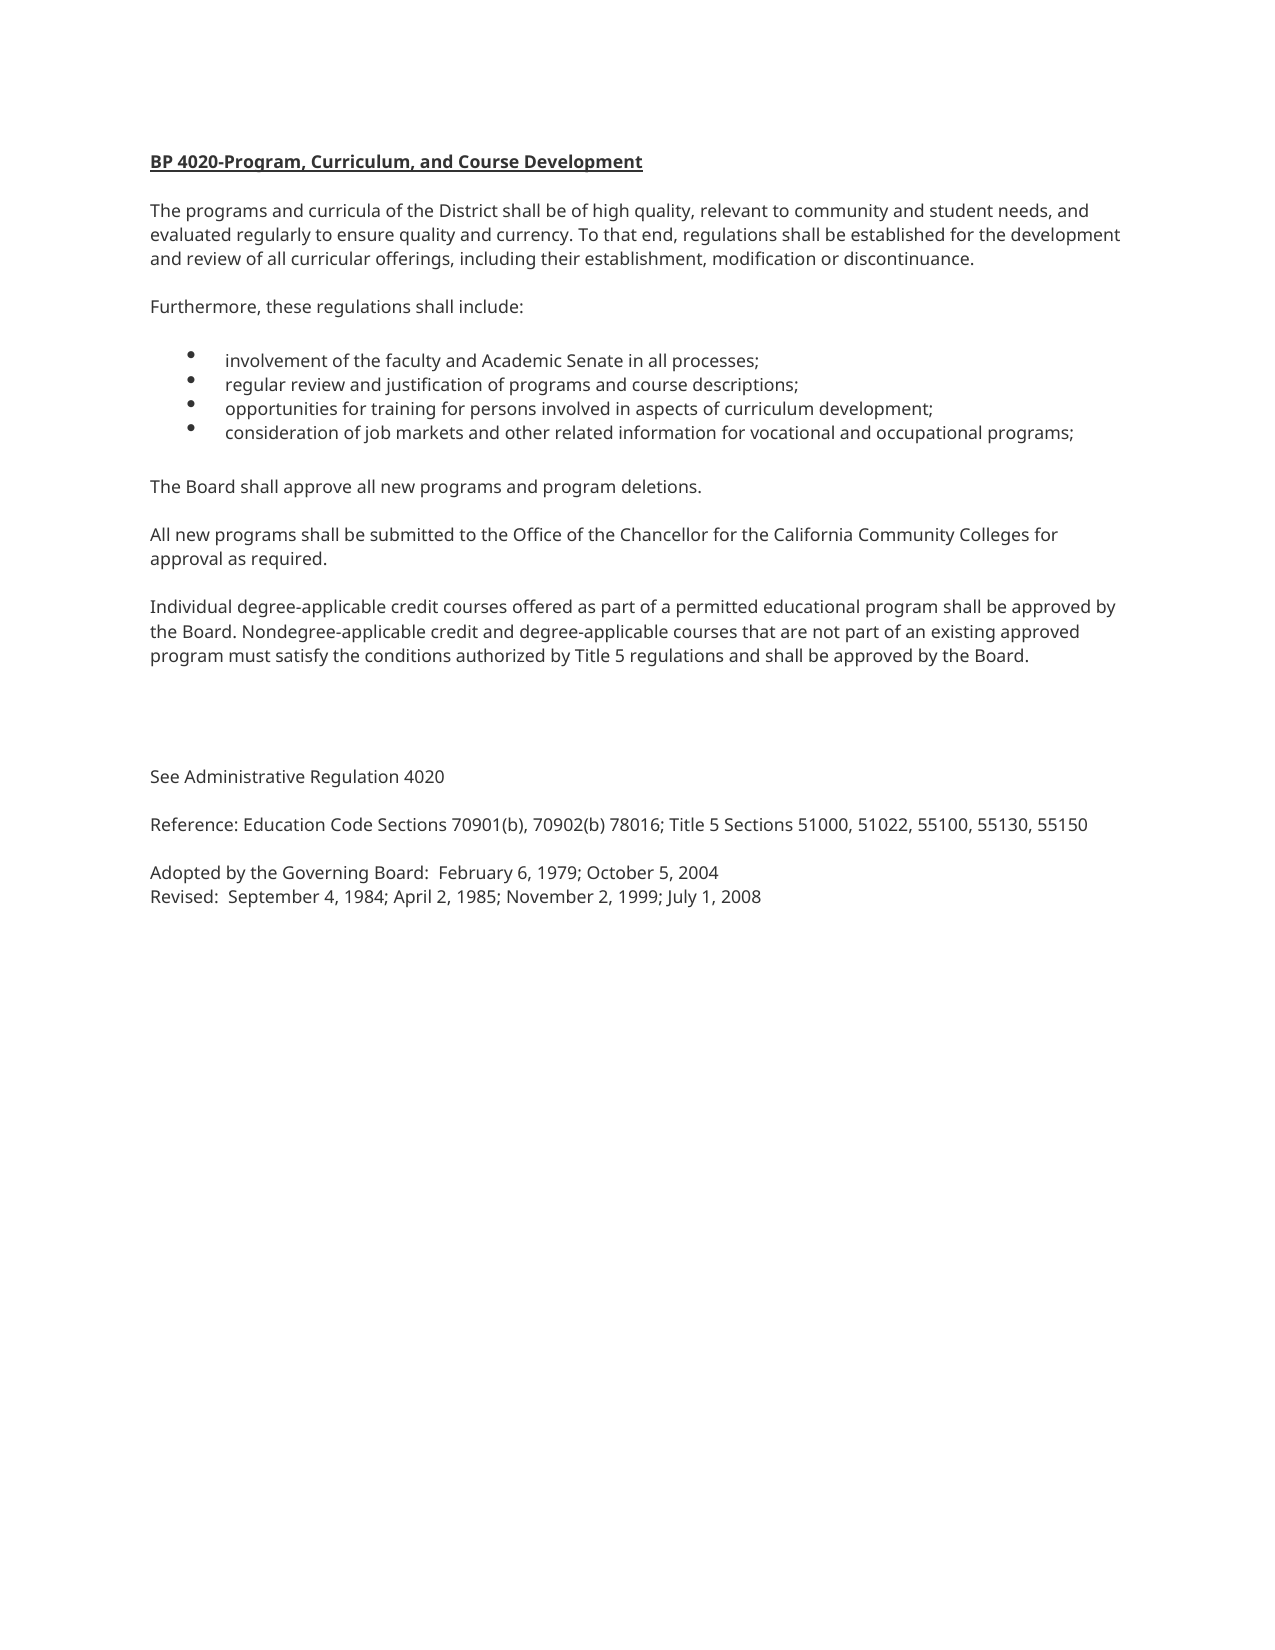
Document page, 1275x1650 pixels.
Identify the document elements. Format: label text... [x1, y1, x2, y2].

text BP 4020-Program, Curriculum, and Course Development [150, 150, 1125, 174]
list involvement of the faculty and Academic Senate in all processes; [187, 348, 1125, 372]
text All new programs shall be submitted to the Office of the Chancellor for the California Community Colleges for approval as required. [150, 522, 1125, 571]
text Revised: September 4, 1984; April 2, 1985; November 2, 1999; July 1, 2008 [150, 885, 1125, 909]
text Individual degree-applicable credit courses offered as part of a permitted educational program shall be approved by the Board. Nondegree-applicable credit and degree-applicable courses that are not part of an existing approved program must satisfy the conditions authorized by Title 5 regulations and shall be approved by the Board. [150, 595, 1125, 667]
list opportunities for training for persons involved in aspects of curriculum development; [187, 397, 1125, 421]
list regular review and justification of programs and course descriptions; [187, 372, 1125, 397]
text Adopted by the Governing Board: February 6, 1979; October 5, 2004 [150, 861, 1125, 885]
list consideration of job markets and other related information for vocational and occupational programs; [187, 421, 1125, 445]
text Furthermore, these regulations shall include: [150, 295, 1125, 319]
text Reference: Education Code Sections 70901(b), 70902(b) 78016; Title 5 Sections 51000, 51022, 55100, 55130, 55150 [150, 812, 1125, 837]
text The Board shall approve all new programs and program deletions. [150, 474, 1125, 498]
text The programs and curricula of the District shall be of high quality, relevant to community and student needs, and evaluated regularly to ensure quality and currency. To that end, regulations shall be established for the development and review of all curricular offerings, including their establishment, modification or discontinuance. [150, 198, 1125, 271]
text See Administrative Regulation 4020 [150, 764, 1125, 788]
